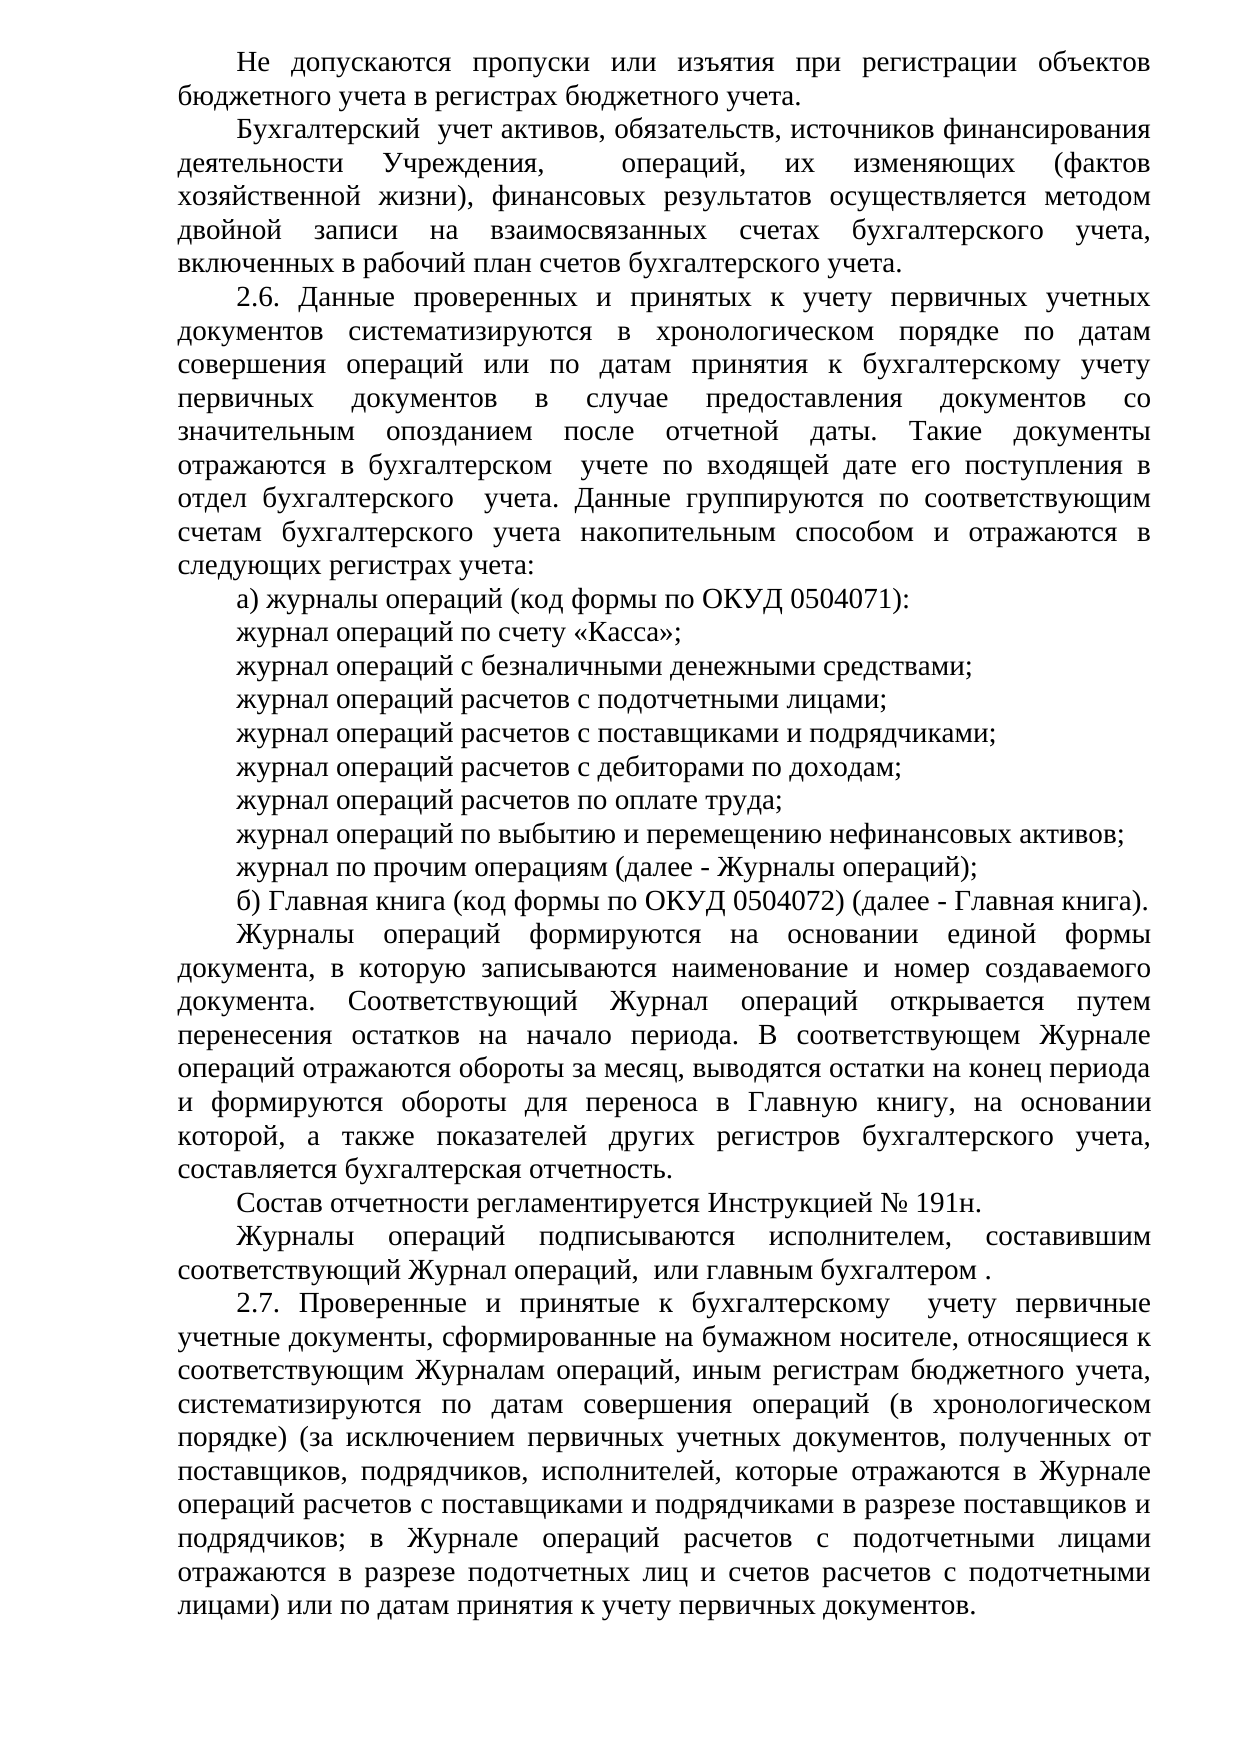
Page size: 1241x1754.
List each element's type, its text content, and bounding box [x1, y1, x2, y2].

text журнал операций по выбытию и перемещению нефинансовых активов; [177, 816, 1152, 849]
text а) журналы операций (код формы по ОКУД 0504071): [177, 581, 1152, 614]
text журнал операций с безналичными денежными средствами; [177, 648, 1152, 682]
text журнал операций расчетов с дебиторами по доходам; [177, 749, 1152, 782]
text 2.6. Данные проверенных и принятых к учету первичных учетных документов систематизируются в хронологическом порядке по датам совершения операций или по датам принятия к бухгалтерскому учету первичных документов в случае предоставления документов со значительным опозданием после отчетной даты. Такие документы отражаются в бухгалтерском учете по входящей дате его поступления в отдел бухгалтерского учета. Данные группируются по соответствующим счетам бухгалтерского учета накопительным способом и отражаются в следующих регистрах учета: [177, 279, 1152, 581]
text журнал операций расчетов с подотчетными лицами; [177, 682, 1152, 715]
text Бухгалтерский учет активов, обязательств, источников финансирования деятельности Учреждения, операций, их изменяющих (фактов хозяйственной жизни), финансовых результатов осуществляется методом двойной записи на взаимосвязанных счетах бухгалтерского учета, включенных в рабочий план счетов бухгалтерского учета. [177, 111, 1152, 279]
text Состав отчетности регламентируется Инструкцией № 191н. [177, 1185, 1152, 1218]
text журнал по прочим операциям (далее - Журналы операций); [177, 849, 1152, 883]
text б) Главная книга (код формы по ОКУД 0504072) (далее - Главная книга). [177, 883, 1152, 916]
text 2.7. Проверенные и принятые к бухгалтерскому учету первичные учетные документы, сформированные на бумажном носителе, относящиеся к соответствующим Журналам операций, иным регистрам бюджетного учета, систематизируются по датам совершения операций (в хронологическом порядке) (за исключением первичных учетных документов, полученных от поставщиков, подрядчиков, исполнителей, которые отражаются в Журнале операций расчетов с поставщиками и подрядчиками в разрезе поставщиков и подрядчиков; в Журнале операций расчетов с подотчетными лицами отражаются в разрезе подотчетных лиц и счетов расчетов с подотчетными лицами) или по датам принятия к учету первичных документов. [177, 1285, 1152, 1621]
text Журналы операций подписываются исполнителем, составившим соответствующий Журнал операций, или главным бухгалтером . [177, 1218, 1152, 1285]
text Не допускаются пропуски или изъятия при регистрации объектов бюджетного учета в регистрах бюджетного учета. [177, 44, 1152, 111]
text журнал операций расчетов по оплате труда; [177, 782, 1152, 816]
text журнал операций расчетов с поставщиками и подрядчиками; [177, 715, 1152, 749]
text Журналы операций формируются на основании единой формы документа, в которую записываются наименование и номер создаваемого документа. Соответствующий Журнал операций открывается путем перенесения остатков на начало периода. В соответствующем Журнале операций отражаются обороты за месяц, выводятся остатки на конец периода и формируются обороты для переноса в Главную книгу, на основании которой, а также показателей других регистров бухгалтерского учета, составляется бухгалтерская отчетность. [177, 916, 1152, 1185]
text журнал операций по счету «Касса»; [177, 614, 1152, 648]
